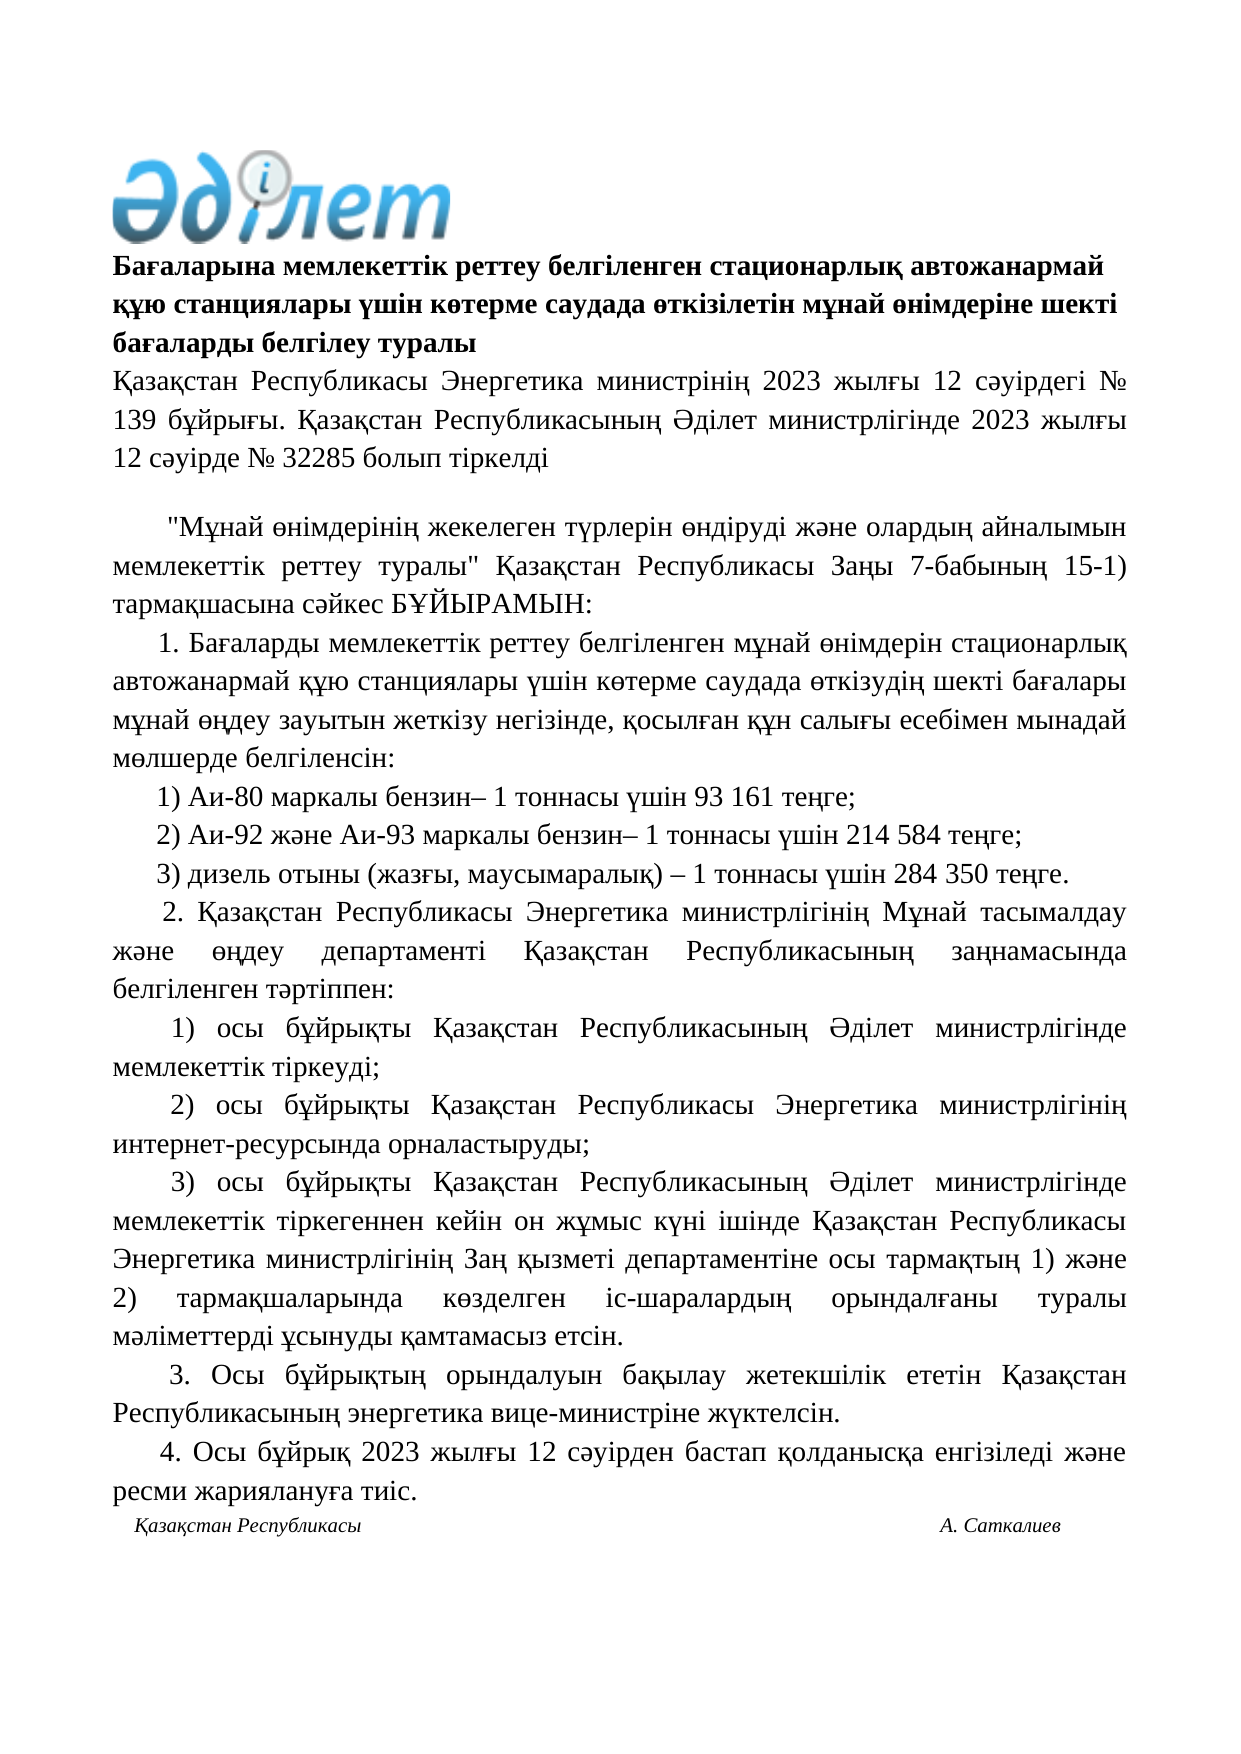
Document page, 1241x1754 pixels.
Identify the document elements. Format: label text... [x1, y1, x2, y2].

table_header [101, 1511, 939, 1574]
text Қазақстан Республикасы Энергетика министрінің 2023 жылғы 12 сәуірдегі № 139 бұйрығы. Қазақстан Республикасының Әділет министрлігінде 2023 жылғы 12 сәуірде № 32285 болып тіркелді [112, 363, 1128, 474]
text 3. Осы бұйрықтың орындалуын бақылау жетекшілік ететін Қазақстан Республикасының энергетика вице-министріне жүктелсін. [112, 1357, 1128, 1429]
table_header А. Саткалиев [939, 1511, 1240, 1574]
text 3) дизель отыны (жазғы, маусымаралық) – 1 тоннасы үшін 284 350 теңге. [112, 856, 1128, 889]
text 2) осы бұйрықты Қазақстан Республикасы Энергетика министрлігінің интернет-ресурсында орналастыруды; [112, 1087, 1128, 1159]
text 1) осы бұйрықты Қазақстан Республикасының Әділет министрлігінде мемлекеттік тіркеуді; [112, 1010, 1128, 1082]
text 4. Осы бұйрық 2023 жылғы 12 сәуірден бастап қолданысқа енгізіледі және ресми жариялануға тиіс. [112, 1434, 1128, 1506]
text 3) осы бұйрықты Қазақстан Республикасының Әділет министрлігінде мемлекеттік тіркегеннен кейін он жұмыс күні ішінде Қазақстан Республикасы Энергетика министрлігінің Заң қызметі департаментіне осы тармақтың 1) және 2) тармақшаларында көзделген іс-шаралардың орындалғаны туралы мәліметтерді ұсынуды қамтамасыз етсін. [112, 1164, 1128, 1352]
text 2. Қазақстан Республикасы Энергетика министрлігінің Мұнай тасымалдау және өңдеу департаменті Қазақстан Республикасының заңнамасында белгіленген тәртіппен: [112, 894, 1128, 1005]
text 2) Аи-92 және Аи-93 маркалы бензин– 1 тоннасы үшін 214 584 теңге; [112, 817, 1128, 851]
text 1) Аи-80 маркалы бензин– 1 тоннасы үшін 93 161 теңге; [112, 779, 1128, 812]
text "Мұнай өнiмдерiнiң жекелеген түрлерiн өндiрудi және олардың айналымын мемлекеттiк реттеу туралы" Қазақстан Республикасы Заңы 7-бабының 15-1) тармақшасына сәйкес БҰЙЫРАМЫН: [112, 509, 1128, 620]
text Бағаларына мемлекеттік реттеу белгіленген стационарлық автожанармай құю станциялары үшін көтерме саудада өткізілетін мұнай өнімдеріне шекті бағаларды белгілеу туралы [112, 248, 1128, 358]
picture [112, 150, 451, 244]
text 1. Бағаларды мемлекеттік реттеу белгіленген мұнай өнімдерін стационарлық автожанармай құю станциялары үшін көтерме саудада өткізудің шекті бағалары мұнай өңдеу зауытын жеткізу негізінде, қосылған құн салығы есебімен мынадай мөлшерде белгіленсін: [112, 625, 1128, 774]
